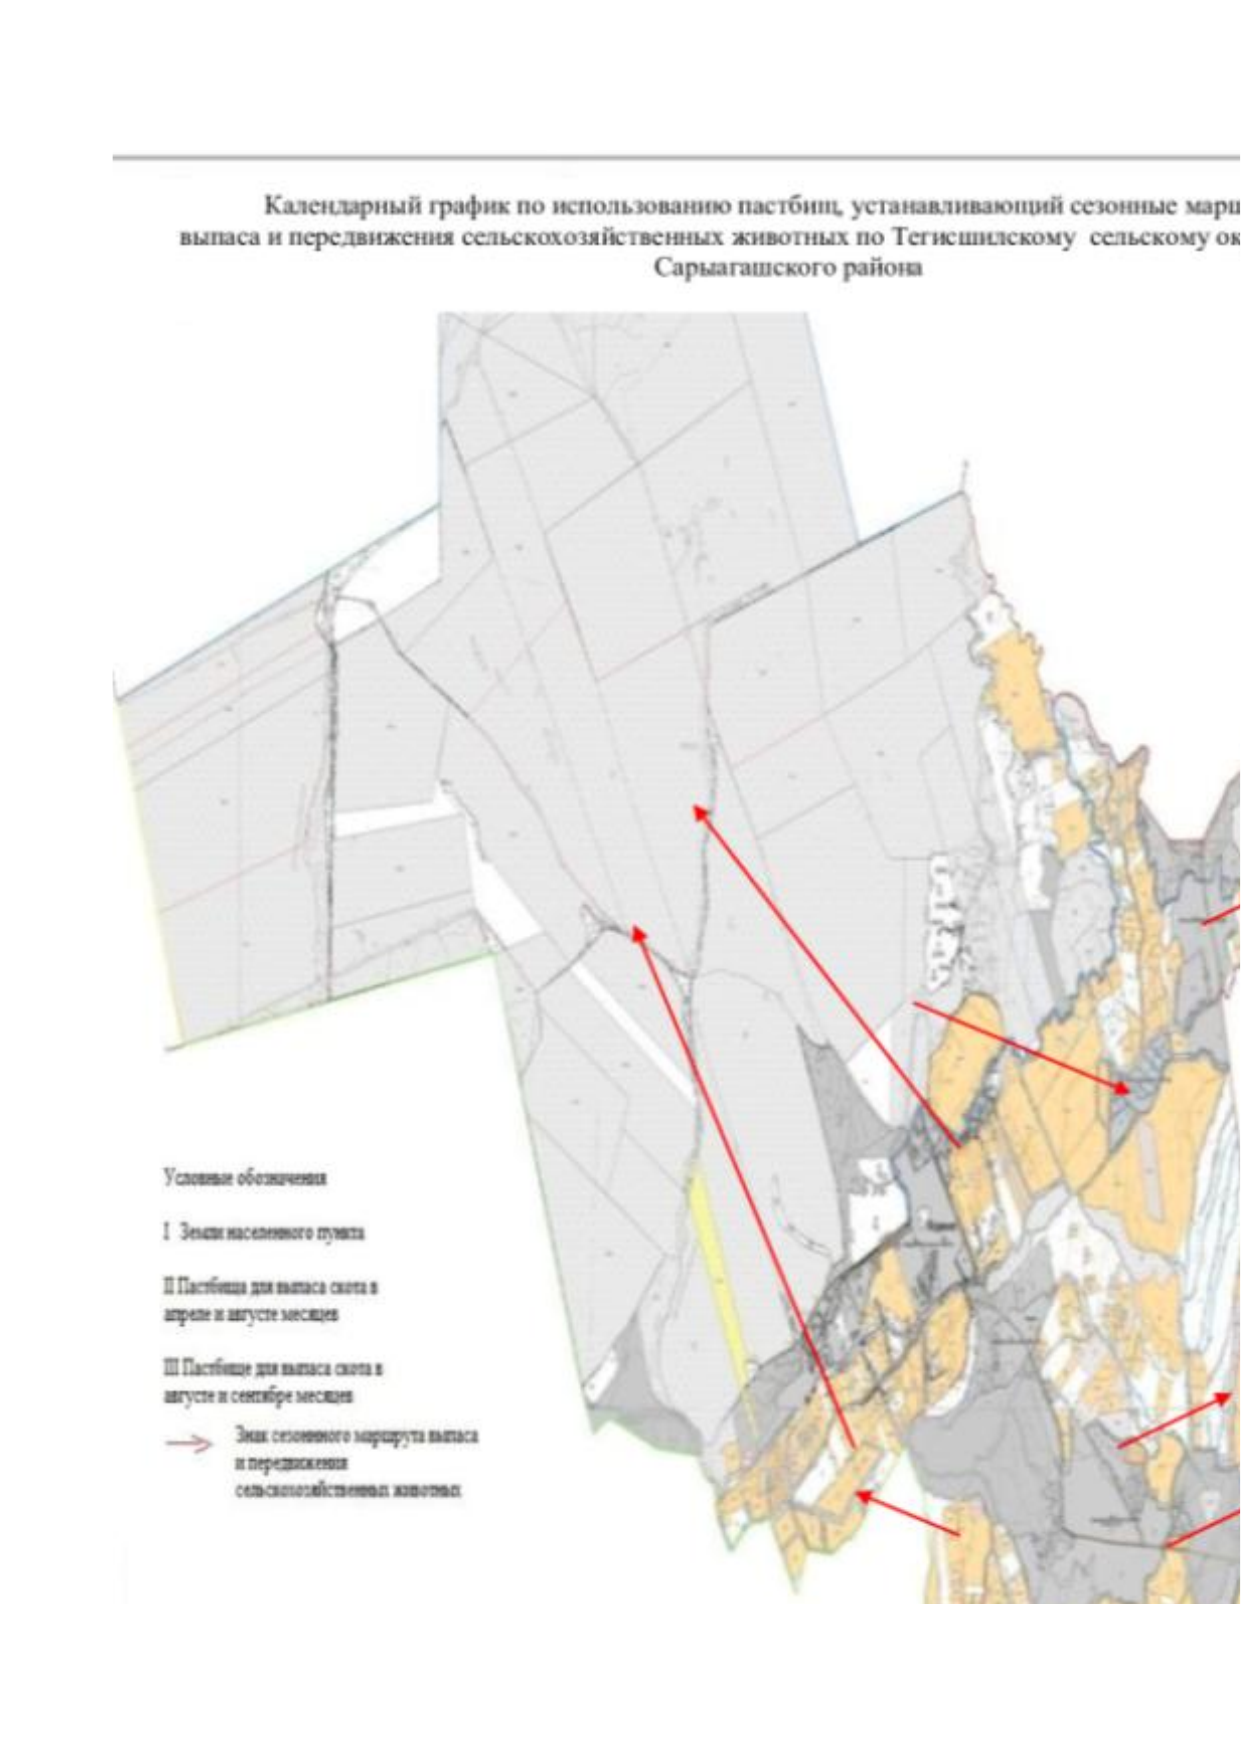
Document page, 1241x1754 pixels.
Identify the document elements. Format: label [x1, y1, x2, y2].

picture [112, 150, 1241, 1604]
